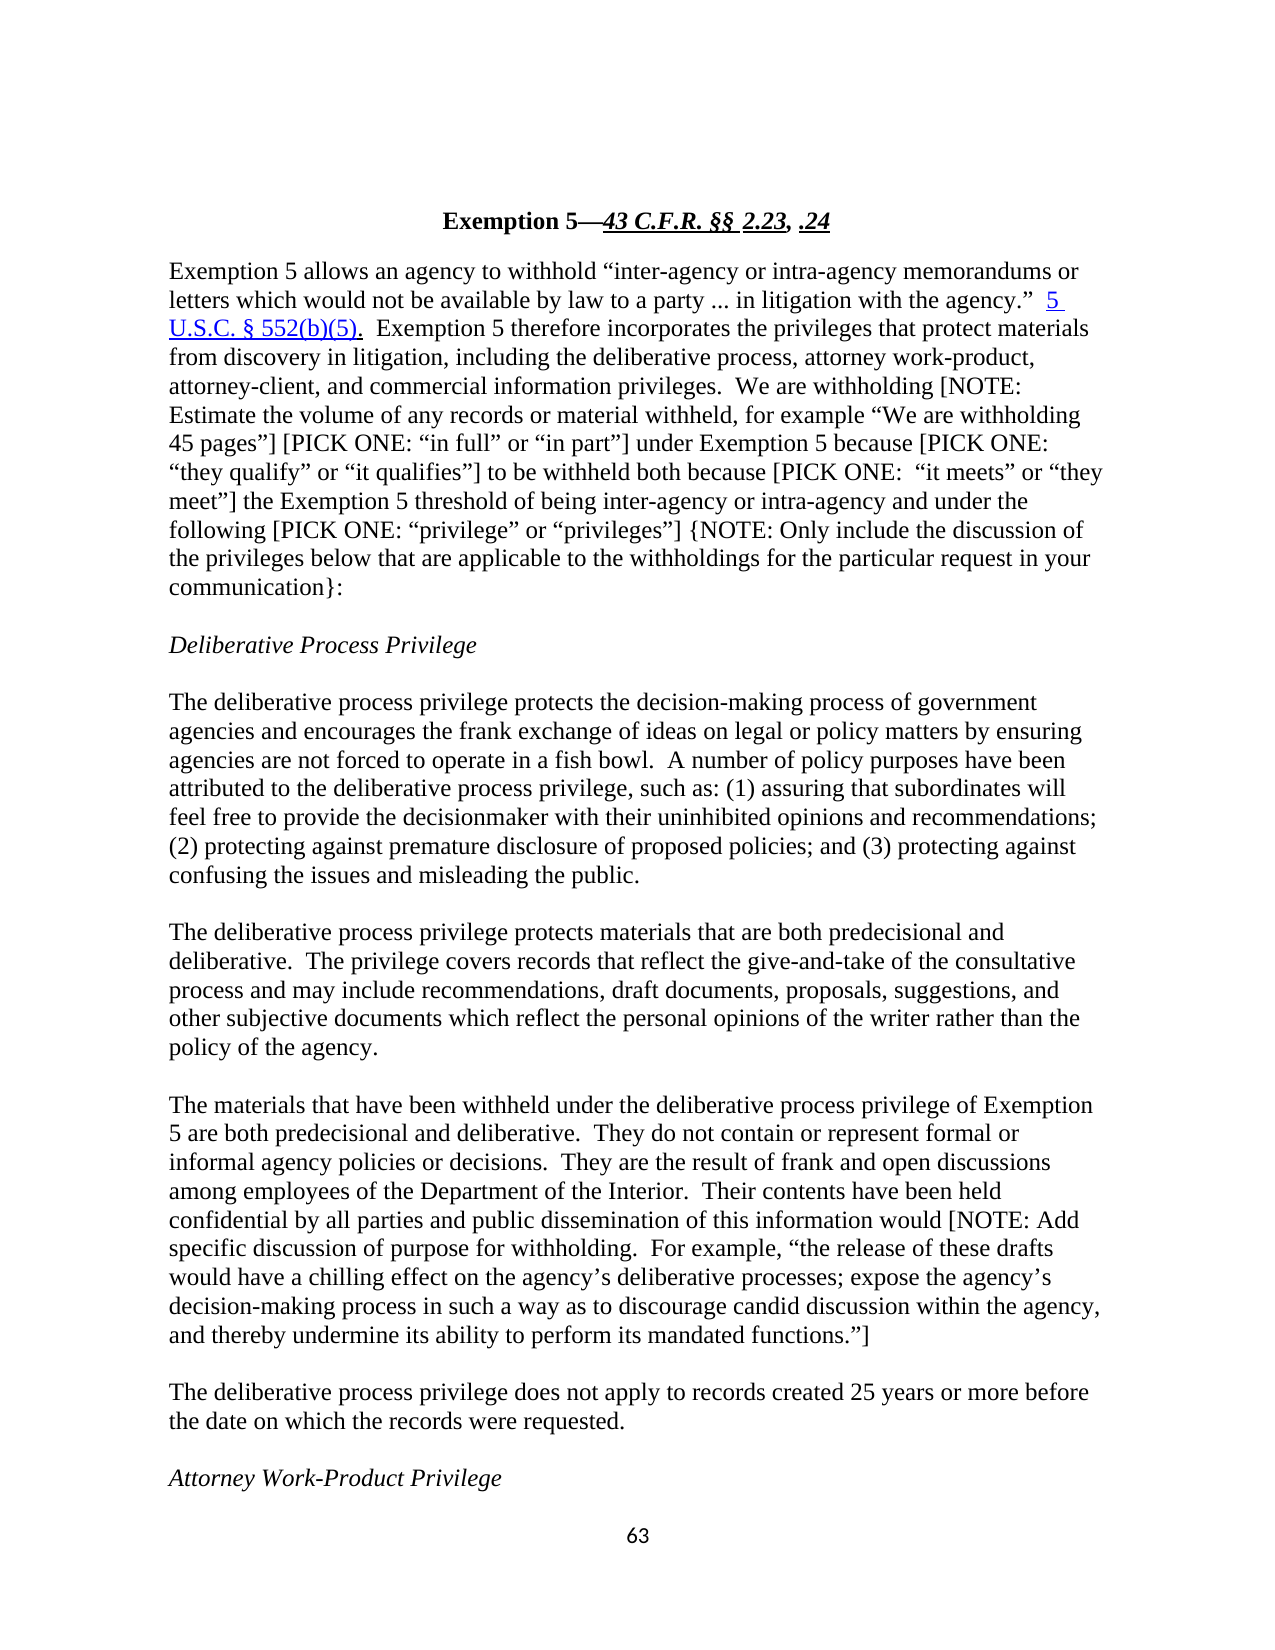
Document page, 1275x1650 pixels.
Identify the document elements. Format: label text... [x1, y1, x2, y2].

text The deliberative process privilege protects the decision-making process of government agencies and encourages the frank exchange of ideas on legal or policy matters by ensuring agencies are not forced to operate in a fish bowl. A number of policy purposes have been attributed to the deliberative process privilege, such as: (1) assuring that subordinates will feel free to provide the decisionmaker with their uninhibited opinions and recommendations; (2) protecting against premature disclosure of proposed policies; and (3) protecting against confusing the issues and misleading the public. [169, 687, 1106, 888]
text The deliberative process privilege does not apply to records created 25 years or more before the date on which the records were requested. [169, 1377, 1106, 1435]
text Exemption 5 allows an agency to withhold “inter-agency or intra-agency memorandums or letters which would not be available by law to a party ... in litigation with the agency.” 5 U.S.C. § 552(b)(5). Exemption 5 therefore incorporates the privileges that protect materials from discovery in litigation, including the deliberative process, attorney work-product, attorney-client, and commercial information privileges. We are withholding [NOTE: Estimate the volume of any records or material withheld, for example “We are withholding 45 pages”] [PICK ONE: “in full” or “in part”] under Exemption 5 because [PICK ONE: “they qualify” or “it qualifies”] to be withheld both because [PICK ONE: “it meets” or “they meet”] the Exemption 5 threshold of being inter-agency or intra-agency and under the following [PICK ONE: “privilege” or “privileges”] {NOTE: Only include the discussion of the privileges below that are applicable to the withholdings for the particular request in your communication}: [169, 256, 1106, 601]
text The deliberative process privilege protects materials that are both predecisional and deliberative. The privilege covers records that reflect the give-and-take of the consultative process and may include recommendations, draft documents, proposals, suggestions, and other subjective documents which reflect the personal opinions of the writer rather than the policy of the agency. [169, 917, 1106, 1061]
text Attorney Work-Product Privilege [169, 1463, 1106, 1492]
subtitle Exemption 5—43 C.F.R. §§ 2.23, .24 [169, 206, 1106, 235]
text The materials that have been withheld under the deliberative process privilege of Exemption 5 are both predecisional and deliberative. They do not contain or represent formal or informal agency policies or decisions. They are the result of frank and open discussions among employees of the Department of the Interior. Their contents have been held confidential by all parties and public dissemination of this information would [NOTE: Add specific discussion of purpose for withholding. For example, “the release of these drafts would have a chilling effect on the agency’s deliberative processes; expose the agency’s decision-making process in such a way as to discourage candid discussion within the agency, and thereby undermine its ability to perform its mandated functions.”] [169, 1090, 1106, 1348]
text Deliberative Process Privilege [169, 630, 1106, 658]
